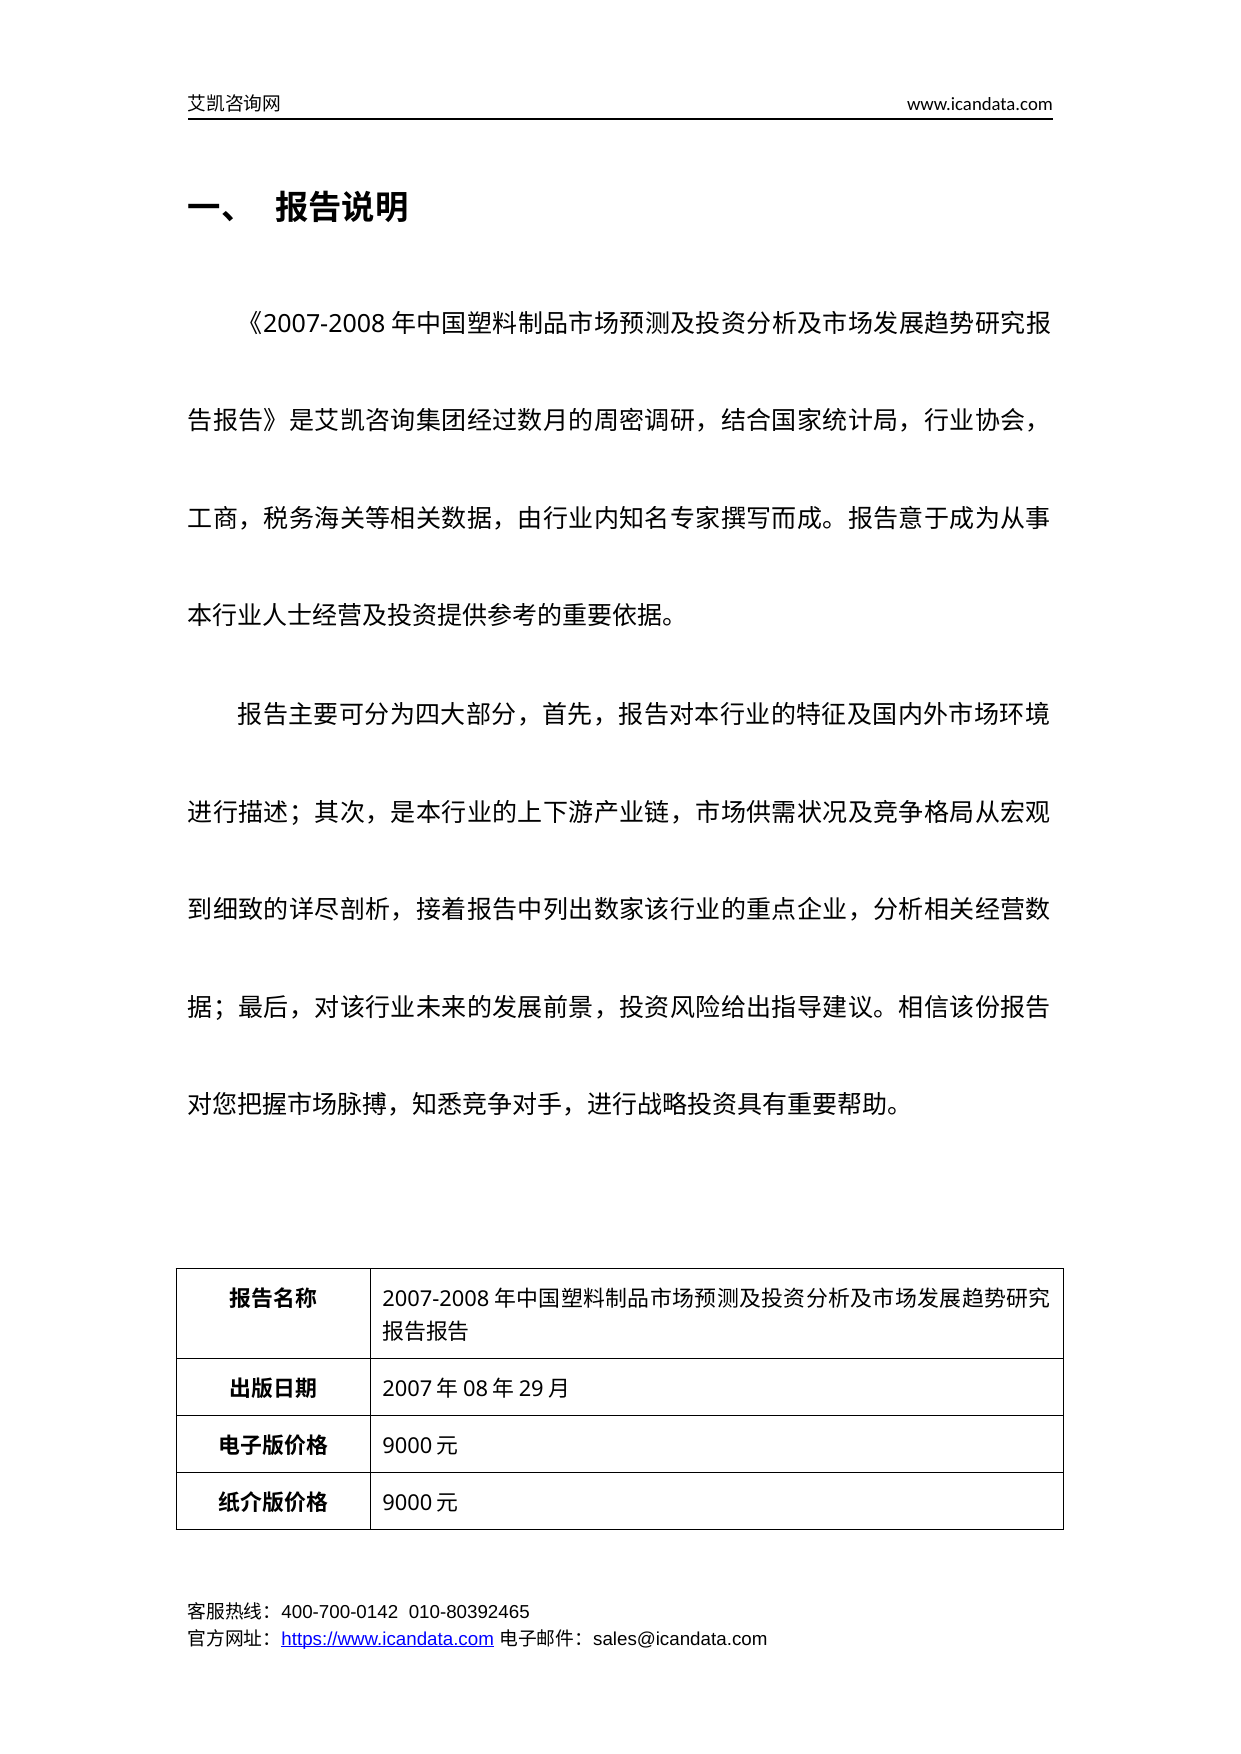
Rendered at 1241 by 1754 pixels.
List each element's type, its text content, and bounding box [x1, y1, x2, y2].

table_cell 9000元 [371, 1416, 1063, 1472]
table_cell 2007年08年29月 [371, 1359, 1063, 1415]
table_header 报告名称 [177, 1269, 370, 1358]
text 报告主要可分为四大部分，首先，报告对本行业的特征及国内外市场环境进行描述；其次，是本行业的上下游产业链，市场供需状况及竞争格局从宏观到细致的详尽剖析，接着报告中列出数家该行业的重点企业，分析相关经营数据；最后，对该行业未来的发展前景，投资风险给出指导建议。相信该份报告对您把握市场脉搏，知悉竞争对手，进行战略投资具有重要帮助。 [187, 681, 1053, 1136]
table_header 2007-2008年中国塑料制品市场预测及投资分析及市场发展趋势研究报告报告 [371, 1269, 1063, 1358]
table_cell 出版日期 [177, 1359, 370, 1415]
text 《2007-2008年中国塑料制品市场预测及投资分析及市场发展趋势研究报告报告》是艾凯咨询集团经过数月的周密调研，结合国家统计局，行业协会，工商，税务海关等相关数据，由行业内知名专家撰写而成。报告意于成为从事本行业人士经营及投资提供参考的重要依据。 [187, 289, 1053, 646]
subtitle 报告说明 [187, 172, 1053, 237]
table_cell 9000元 [371, 1473, 1063, 1529]
table_cell 电子版价格 [177, 1416, 370, 1472]
table_cell 纸介版价格 [177, 1473, 370, 1529]
